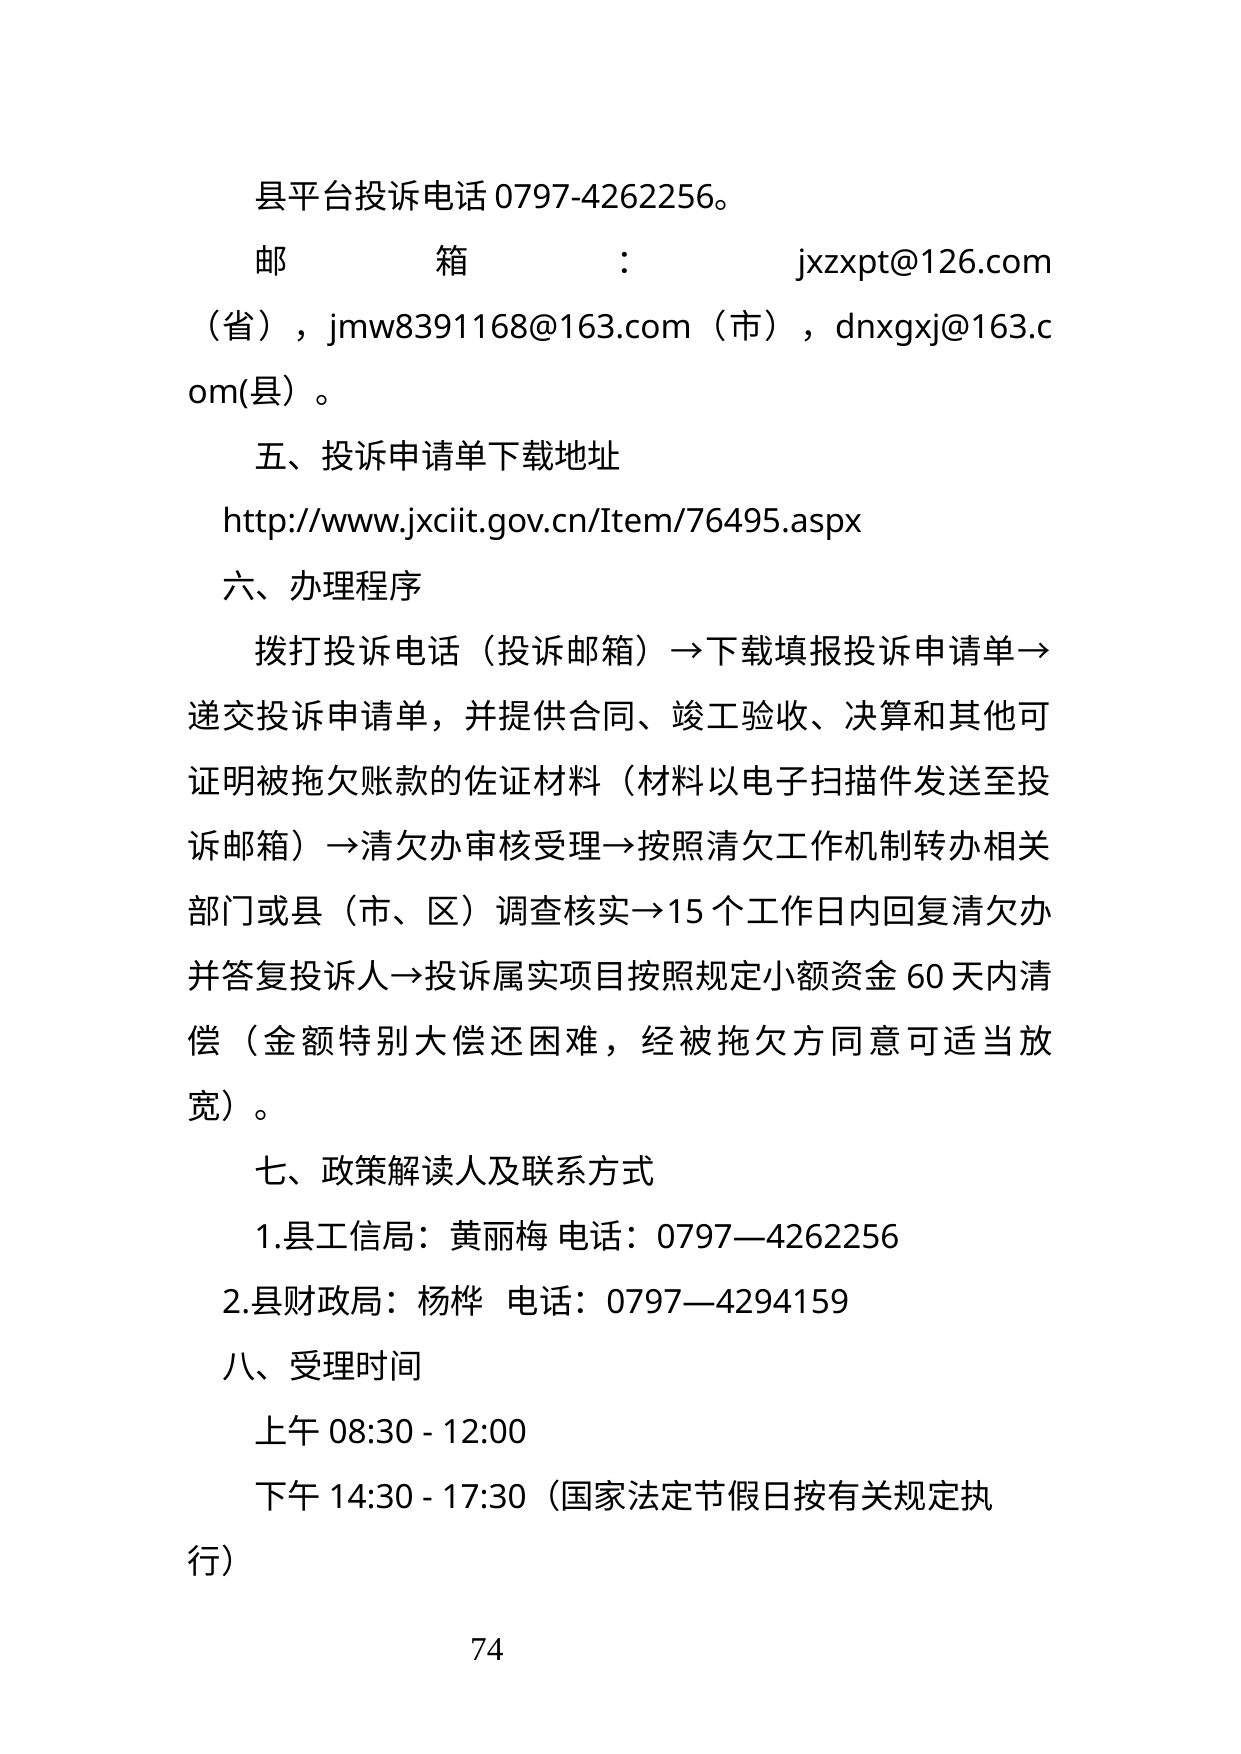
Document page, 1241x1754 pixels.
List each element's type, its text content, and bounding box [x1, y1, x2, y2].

text 七、政策解读人及联系方式 [187, 1137, 1053, 1202]
text 上午 08:30 - 12:00 [187, 1397, 1053, 1462]
text 2.县财政局：杨桦 电话：0797—4294159 [187, 1267, 1053, 1332]
text 八、受理时间 [187, 1332, 1053, 1397]
text 拨打投诉电话（投诉邮箱）→下载填报投诉申请单→递交投诉申请单，并提供合同、竣工验收、决算和其他可证明被拖欠账款的佐证材料（材料以电子扫描件发送至投诉邮箱）→清欠办审核受理→按照清欠工作机制转办相关部门或县（市、区）调查核实→15个工作日内回复清欠办并答复投诉人→投诉属实项目按照规定小额资金60天内清偿（金额特别大偿还困难，经被拖欠方同意可适当放宽）。 [187, 617, 1053, 1137]
text http://www.jxciit.gov.cn/Item/76495.aspx [187, 487, 1053, 552]
text 邮箱：jxzxpt@126.com（省），jmw8391168@163.com（市），dnxgxj@163.com(县）。 [187, 227, 1053, 422]
text 下午 14:30 - 17:30（国家法定节假日按有关规定执行） [187, 1462, 1053, 1592]
text 六、办理程序 [187, 552, 1053, 617]
text 五、投诉申请单下载地址 [187, 422, 1053, 487]
text 县平台投诉电话0797-4262256。 [254, 162, 1053, 227]
subtitle 1.县工信局：黄丽梅 电话：0797—4262256 [187, 1202, 1053, 1267]
